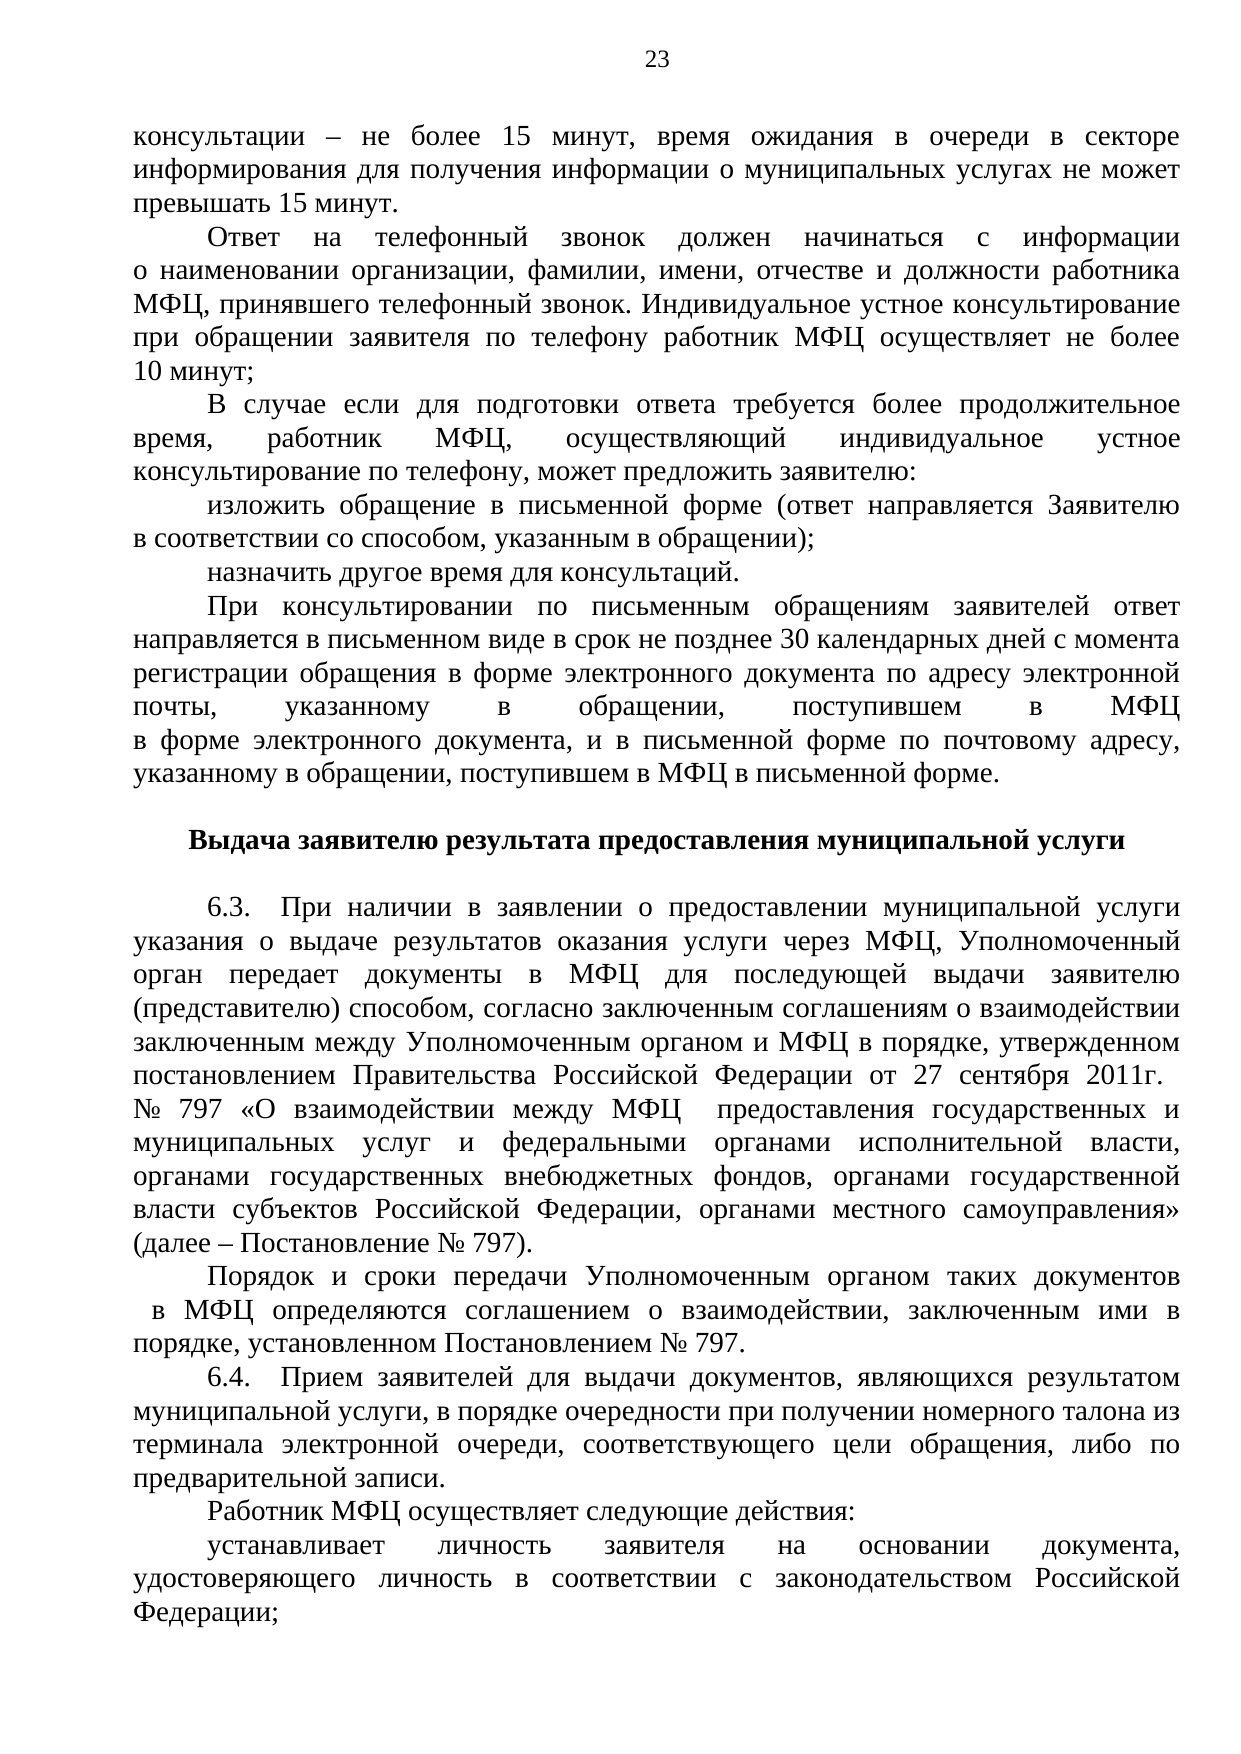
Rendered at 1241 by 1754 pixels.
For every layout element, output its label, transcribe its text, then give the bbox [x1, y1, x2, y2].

text Порядок и сроки передачи Уполномоченным органом таких документов в МФЦ определяются соглашением о взаимодействии, заключенным ими в порядке, установленном Постановлением № 797. [133, 1258, 1181, 1359]
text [133, 118, 1181, 219]
text В случае если для подготовки ответа требуется более продолжительное время, работник МФЦ, осуществляющий индивидуальное устное консультирование по телефону, может предложить заявителю: [133, 386, 1181, 487]
text Ответ на телефонный звонок должен начинаться с информации о наименовании организации, фамилии, имени, отчестве и должности работника МФЦ, принявшего телефонный звонок. Индивидуальное устное консультирование при обращении заявителя по телефону работник МФЦ осуществляет не более 10 минут; [133, 219, 1181, 386]
text изложить обращение в письменной форме (ответ направляется Заявителю в соответствии со способом, указанным в обращении); [133, 487, 1181, 554]
list При наличии в заявлении о предоставлении муниципальной услуги указания о выдаче результатов оказания услуги через МФЦ, Уполномоченный орган передает документы в МФЦ для последующей выдачи заявителю (представителю) способом, согласно заключенным соглашениям о взаимодействии заключенным между Уполномоченным органом и МФЦ в порядке, утвержденном постановлением Правительства Российской Федерации от 27 сентября 2011г. № 797 «О взаимодействии между МФЦ предоставления государственных и муниципальных услуг и федеральными органами исполнительной власти, органами государственных внебюджетных фондов, органами государственной власти субъектов Российской Федерации, органами местного самоуправления» (далее – Постановление № 797). [133, 889, 1181, 1258]
text Работник МФЦ осуществляет следующие действия: [133, 1493, 1181, 1527]
text назначить другое время для консультаций. [133, 554, 1181, 588]
text При консультировании по письменным обращениям заявителей ответ направляется в письменном виде в срок не позднее 30 календарных дней с момента регистрации обращения в форме электронного документа по адресу электронной почты, указанному в обращении, поступившем в МФЦ в форме электронного документа, и в письменной форме по почтовому адресу, указанному в обращении, поступившем в МФЦ в письменной форме. [133, 588, 1181, 789]
list Прием заявителей для выдачи документов, являющихся результатом муниципальной услуги, в порядке очередности при получении номерного талона из терминала электронной очереди, соответствующего цели обращения, либо по предварительной записи. [133, 1359, 1181, 1493]
text Выдача заявителю результата предоставления муниципальной услуги [133, 822, 1181, 856]
text устанавливает личность заявителя на основании документа, удостоверяющего личность в соответствии с законодательством Российской Федерации; [133, 1527, 1181, 1627]
